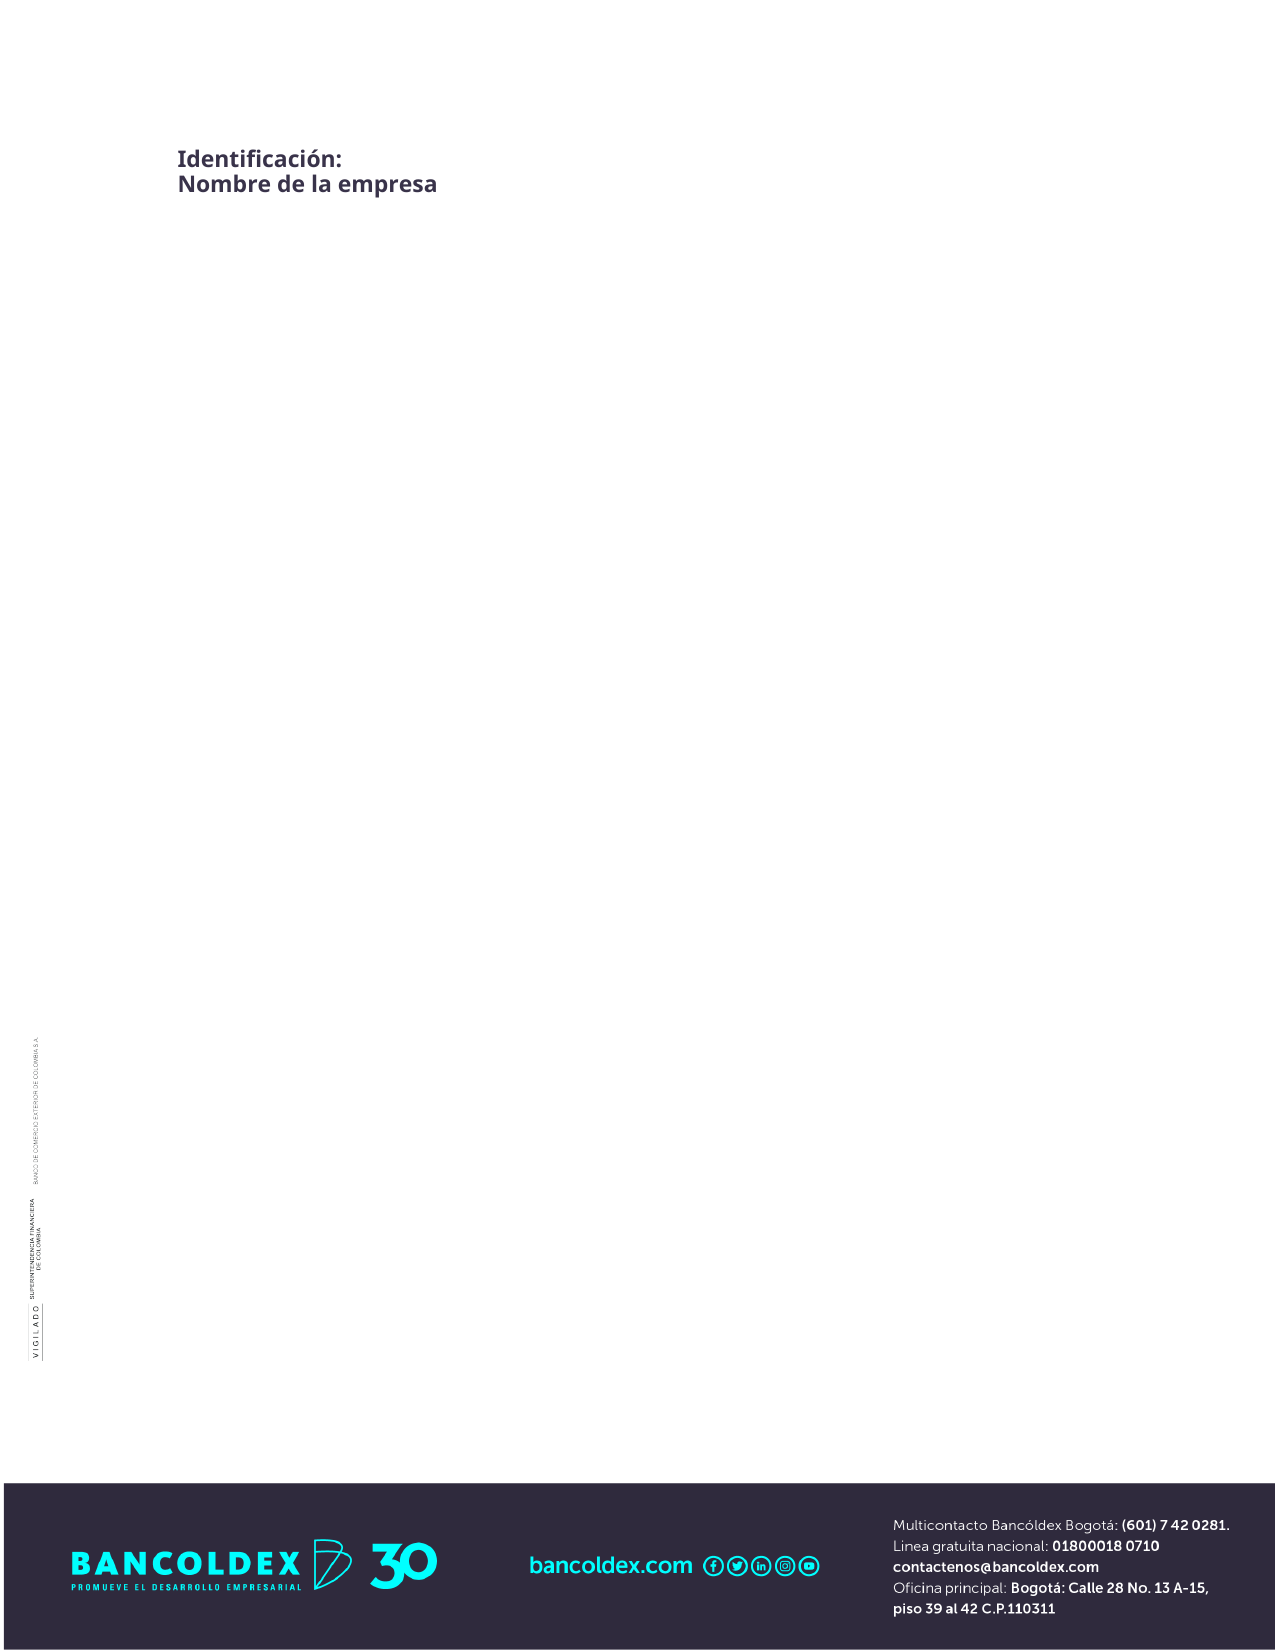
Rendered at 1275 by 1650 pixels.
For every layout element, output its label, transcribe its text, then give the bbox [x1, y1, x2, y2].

text Nombre de la empresa [177, 173, 1098, 198]
picture [3, 1483, 1275, 1650]
picture [28, 1037, 43, 1361]
text Identificación: [177, 148, 1098, 173]
